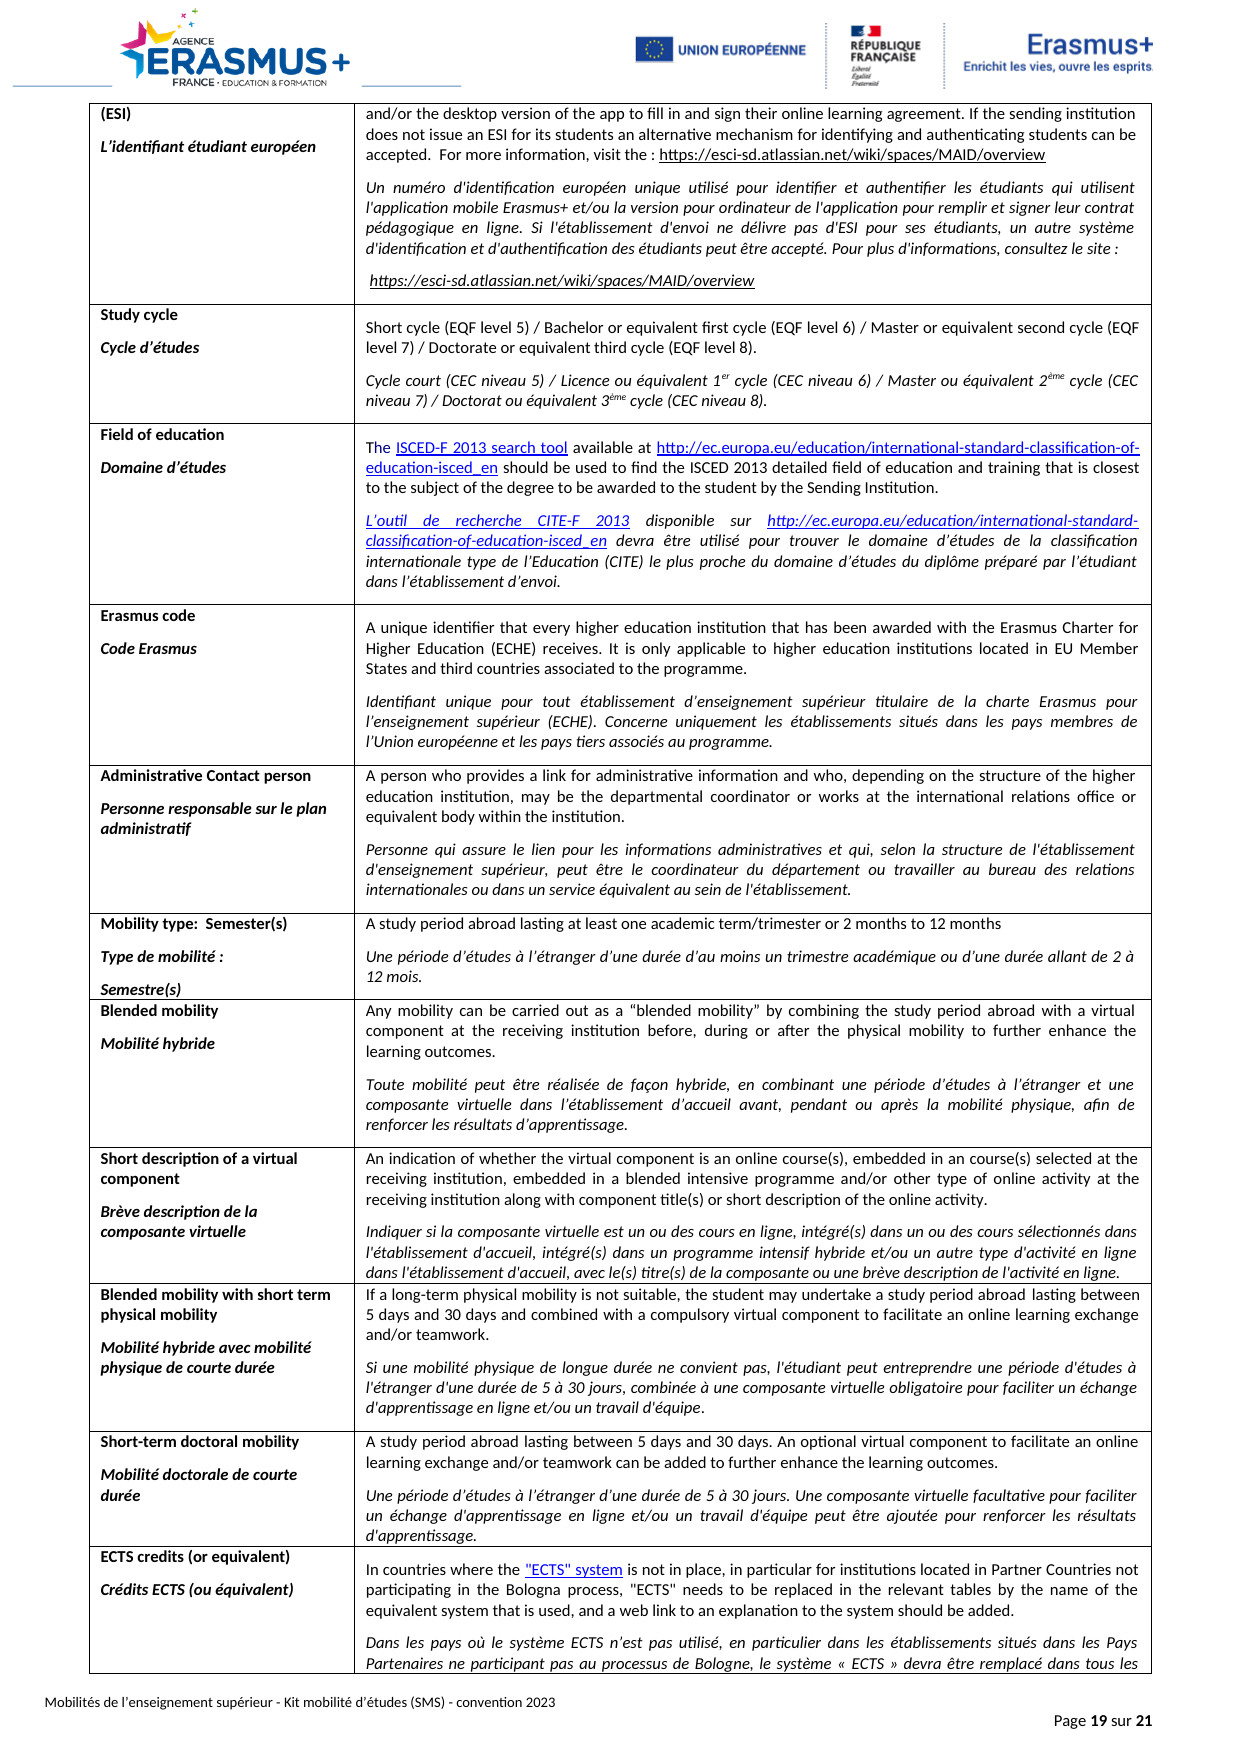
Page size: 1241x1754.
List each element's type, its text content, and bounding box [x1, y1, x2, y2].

table_cell A study period abroad lasting between 5 days and 30 days. An optional virtual component to facilitate an online learning exchange and/or teamwork can be added to further enhance the learning outcomes. Une période d’études à l’étranger d’une durée de 5 à 30 jours. Une composante virtuelle facultative pour faciliter un échange d'apprentissage en ligne et/ou un travail d'équipe peut être ajoutée pour renforcer les résultats d'apprentissage. [355, 1432, 1151, 1546]
table_cell Blended mobility Mobilité hybride [90, 1000, 354, 1147]
table_cell Short-term doctoral mobility Mobilité doctorale de courte durée [90, 1432, 354, 1546]
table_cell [90, 104, 354, 303]
table_cell If a long-term physical mobility is not suitable, the student may undertake a study period abroad lasting between 5 days and 30 days and combined with a compulsory virtual component to facilitate an online learning exchange and/or teamwork. Si une mobilité physique de longue durée ne convient pas, l'étudiant peut entreprendre une période d'études à l'étranger d'une durée de 5 à 30 jours, combinée à une composante virtuelle obligatoire pour faciliter un échange d'apprentissage en ligne et/ou un travail d'équipe. [355, 1284, 1151, 1431]
picture [635, 23, 1153, 89]
table_cell A unique identifier that every higher education institution that has been awarded with the Erasmus Charter for Higher Education (ECHE) receives. It is only applicable to higher education institutions located in EU Member States and third countries associated to the programme. Identifiant unique pour tout établissement d’enseignement supérieur titulaire de la charte Erasmus pour l’enseignement supérieur (ECHE). Concerne uniquement les établissements situés dans les pays membres de l’Union européenne et les pays tiers associés au programme. [355, 605, 1151, 764]
table_cell Study cycle Cycle d’études [90, 305, 354, 423]
table_cell A person who provides a link for administrative information and who, depending on the structure of the higher education institution, may be the departmental coordinator or works at the international relations office or equivalent body within the institution. Personne qui assure le lien pour les informations administratives et qui, selon la structure de l'établissement d'enseignement supérieur, peut être le coordinateur du département ou travailler au bureau des relations internationales ou dans un service équivalent au sein de l'établissement. [355, 766, 1151, 912]
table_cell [355, 1547, 1151, 1673]
table_cell Short cycle (EQF level 5) / Bachelor or equivalent first cycle (EQF level 6) / Master or equivalent second cycle (EQF level 7) / Doctorate or equivalent third cycle (EQF level 8). Cycle court (CEC niveau 5) / Licence ou équivalent 1er cycle (CEC niveau 6) / Master ou équivalent 2ème cycle (CEC niveau 7) / Doctorat ou équivalent 3ème cycle (CEC niveau 8). [355, 305, 1151, 423]
table_cell Blended mobility with short term physical mobility Mobilité hybride avec mobilité physique de courte durée [90, 1284, 354, 1431]
table_cell Mobility type: Semester(s) Type de mobilité : Semestre(s) [90, 914, 354, 999]
table_cell Field of education Domaine d’études [90, 424, 354, 604]
table_cell Erasmus code Code Erasmus [90, 605, 354, 764]
table_cell The ISCED-F 2013 search tool available at http://ec.europa.eu/education/international-standard-classification-of-education-isced_en should be used to find the ISCED 2013 detailed field of education and training that is closest to the subject of the degree to be awarded to the student by the Sending Institution. L’outil de recherche CITE-F 2013 disponible sur http://ec.europa.eu/education/international-standard-classification-of-education-isced_en devra être utilisé pour trouver le domaine d’études de la classification internationale type de l’Education (CITE) le plus proche du domaine d’études du diplôme préparé par l’étudiant dans l’établissement d’envoi. [355, 424, 1151, 604]
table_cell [90, 1547, 354, 1673]
table_cell Administrative Contact person Personne responsable sur le plan administratif [90, 766, 354, 912]
table_cell Any mobility can be carried out as a “blended mobility” by combining the study period abroad with a virtual component at the receiving institution before, during or after the physical mobility to further enhance the learning outcomes. Toute mobilité peut être réalisée de façon hybride, en combinant une période d’études à l’étranger et une composante virtuelle dans l’établissement d’accueil avant, pendant ou après la mobilité physique, afin de renforcer les résultats d’apprentissage. [355, 1000, 1151, 1147]
table_cell An indication of whether the virtual component is an online course(s), embedded in an course(s) selected at the receiving institution, embedded in a blended intensive programme and/or other type of online activity at the receiving institution along with component title(s) or short description of the online activity. Indiquer si la composante virtuelle est un ou des cours en ligne, intégré(s) dans un ou des cours sélectionnés dans l'établissement d'accueil, intégré(s) dans un programme intensif hybride et/ou un autre type d'activité en ligne dans l'établissement d'accueil, avec le(s) titre(s) de la composante ou une brève description de l'activité en ligne. [355, 1148, 1151, 1283]
table_cell Short description of a virtual component Brève description de la composante virtuelle [90, 1148, 354, 1283]
picture [9, 8, 464, 89]
table_cell A study period abroad lasting at least one academic term/trimester or 2 months to 12 months Une période d’études à l’étranger d’une durée d’au moins un trimestre académique ou d’une durée allant de 2 à 12 mois. [355, 914, 1151, 999]
